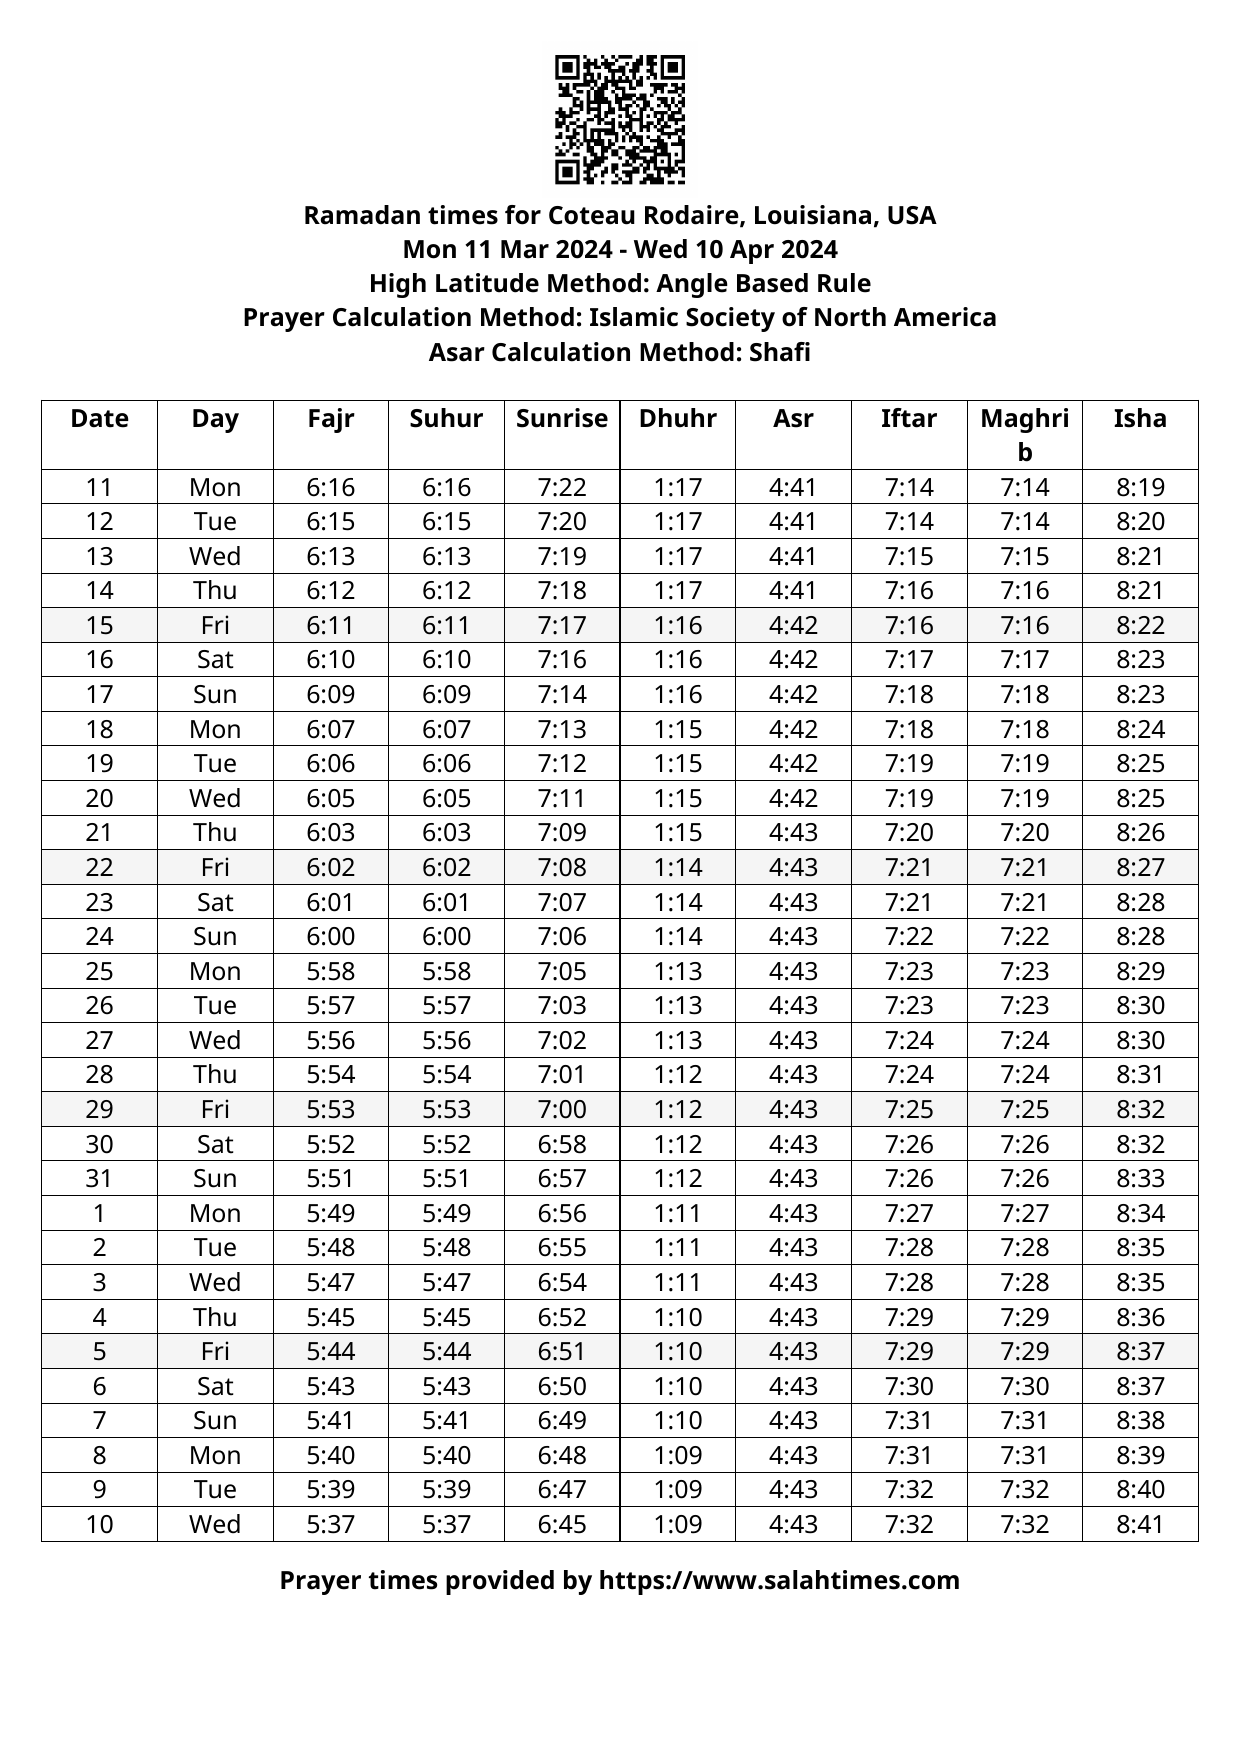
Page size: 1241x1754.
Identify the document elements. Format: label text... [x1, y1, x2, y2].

table_cell 8:35 [1083, 1265, 1198, 1299]
table_cell Wed [158, 1023, 273, 1057]
table_cell Mon [158, 954, 273, 987]
table_cell 6:13 [274, 539, 388, 572]
text Asar Calculation Method: Shafi [42, 334, 1198, 368]
table_cell 12 [42, 504, 157, 538]
text Prayer times provided by https://www.salahtimes.com [42, 1563, 1198, 1597]
table_cell Thu [158, 574, 273, 607]
table_cell 23 [42, 885, 157, 918]
table_cell 7:18 [852, 712, 967, 745]
table_cell Mon [158, 470, 273, 503]
table_cell 8:25 [1083, 746, 1198, 780]
table_cell 1:12 [621, 1058, 735, 1091]
table_cell 4:43 [736, 1231, 851, 1264]
table_cell 4:42 [736, 781, 851, 814]
table_cell 1:14 [621, 850, 735, 884]
table_cell 6:48 [505, 1438, 619, 1472]
table_cell 5:40 [389, 1438, 504, 1472]
table_cell 6:50 [505, 1369, 619, 1402]
table_cell 6:11 [389, 608, 504, 642]
table_cell 7:20 [852, 816, 967, 849]
table_cell 1:16 [621, 608, 735, 642]
table_cell 4:41 [736, 504, 851, 538]
table_cell 6:56 [505, 1196, 619, 1229]
table_cell 7:23 [852, 989, 967, 1022]
table_cell 5:51 [274, 1161, 388, 1195]
table_cell 8:39 [1083, 1438, 1198, 1472]
table_cell 6:58 [505, 1127, 619, 1160]
table_cell 4:43 [736, 1196, 851, 1229]
table_cell 5:56 [274, 1023, 388, 1057]
table_cell 8:19 [1083, 470, 1198, 503]
table_cell 13 [42, 539, 157, 572]
table_cell 4:41 [736, 470, 851, 503]
table_cell 7:14 [852, 470, 967, 503]
table_cell 1:16 [621, 677, 735, 711]
table_cell 7:13 [505, 712, 619, 745]
table_cell 7:28 [852, 1265, 967, 1299]
table_cell 6:51 [505, 1334, 619, 1368]
table_cell 5:48 [389, 1231, 504, 1264]
table_cell 19 [42, 746, 157, 780]
table_cell 29 [42, 1092, 157, 1126]
table_cell 5:39 [274, 1473, 388, 1506]
table_cell 6:15 [274, 504, 388, 538]
table_cell 7:08 [505, 850, 619, 884]
table_cell 30 [42, 1127, 157, 1160]
table_cell 7:22 [968, 919, 1082, 953]
table_cell 6:02 [274, 850, 388, 884]
table_cell 25 [42, 954, 157, 987]
table_cell 5:44 [389, 1334, 504, 1368]
table_cell 7:18 [968, 677, 1082, 711]
table_header Date [42, 401, 157, 469]
table_cell 7:30 [968, 1369, 1082, 1402]
table_cell 6:16 [274, 470, 388, 503]
table_cell 7:31 [852, 1438, 967, 1472]
table_cell 26 [42, 989, 157, 1022]
table_cell 1:09 [621, 1507, 735, 1541]
table_cell 1:15 [621, 816, 735, 849]
table_cell 5:58 [389, 954, 504, 987]
table_cell 8:41 [1083, 1507, 1198, 1541]
table_cell 8:32 [1083, 1127, 1198, 1160]
table_cell 7:16 [968, 574, 1082, 607]
table_cell 8:21 [1083, 539, 1198, 572]
table_cell 7:30 [852, 1369, 967, 1402]
table_cell 5:53 [389, 1092, 504, 1126]
table_cell 8:26 [1083, 816, 1198, 849]
table_cell 7:26 [852, 1161, 967, 1195]
table_cell 7:24 [852, 1058, 967, 1091]
table_header Suhur [389, 401, 504, 469]
table_cell 7:11 [505, 781, 619, 814]
table_cell 22 [42, 850, 157, 884]
table_cell 7:21 [968, 885, 1082, 918]
table_cell 7:00 [505, 1092, 619, 1126]
table_cell 7 [42, 1404, 157, 1437]
table_cell 8:38 [1083, 1404, 1198, 1437]
table_cell 8:32 [1083, 1092, 1198, 1126]
table_cell 6 [42, 1369, 157, 1402]
table_cell 28 [42, 1058, 157, 1091]
table_cell 5:49 [389, 1196, 504, 1229]
table_cell Tue [158, 1473, 273, 1506]
table_cell 6:02 [389, 850, 504, 884]
table_cell 7:17 [852, 643, 967, 676]
table_cell Thu [158, 1058, 273, 1091]
table_cell 1:15 [621, 781, 735, 814]
table_cell 31 [42, 1161, 157, 1195]
table_cell 7:32 [968, 1473, 1082, 1506]
table_cell 7:15 [968, 539, 1082, 572]
table_cell 7:20 [505, 504, 619, 538]
table_cell 7:02 [505, 1023, 619, 1057]
table_cell 7:24 [968, 1023, 1082, 1057]
table_cell Tue [158, 746, 273, 780]
table_cell 1:17 [621, 574, 735, 607]
table_cell 20 [42, 781, 157, 814]
table_cell 7:14 [968, 504, 1082, 538]
table_cell 1:14 [621, 919, 735, 953]
table_header Dhuhr [621, 401, 735, 469]
table_cell 7:18 [505, 574, 619, 607]
table_cell 7:19 [968, 781, 1082, 814]
table_cell 7:14 [505, 677, 619, 711]
table_cell 7:28 [968, 1231, 1082, 1264]
table_cell 8:30 [1083, 1023, 1198, 1057]
table_cell 2 [42, 1231, 157, 1264]
table_cell Sat [158, 643, 273, 676]
table_cell 7:28 [852, 1231, 967, 1264]
table_cell 1:17 [621, 470, 735, 503]
table_cell 5:52 [274, 1127, 388, 1160]
table_cell 5:47 [389, 1265, 504, 1299]
table_cell 7:26 [968, 1161, 1082, 1195]
table_cell Tue [158, 989, 273, 1022]
table_cell 7:07 [505, 885, 619, 918]
table_cell 1:09 [621, 1438, 735, 1472]
table_cell 4:43 [736, 1161, 851, 1195]
table_cell 6:45 [505, 1507, 619, 1541]
table_cell 5:52 [389, 1127, 504, 1160]
table_cell Fri [158, 1334, 273, 1368]
table_cell 7:22 [505, 470, 619, 503]
table_cell 15 [42, 608, 157, 642]
table_cell Mon [158, 1438, 273, 1472]
table_cell 6:12 [274, 574, 388, 607]
table_cell Sat [158, 1369, 273, 1402]
table_cell 5:54 [389, 1058, 504, 1091]
table_cell 6:52 [505, 1300, 619, 1333]
table_cell 7:18 [968, 712, 1082, 745]
table_cell 6:09 [274, 677, 388, 711]
table_cell Wed [158, 1265, 273, 1299]
table_cell 11 [42, 470, 157, 503]
table_cell 7:19 [505, 539, 619, 572]
table_cell Mon [158, 712, 273, 745]
table_cell 8:31 [1083, 1058, 1198, 1091]
table_cell 7:32 [968, 1507, 1082, 1541]
table_cell 6:06 [389, 746, 504, 780]
table_cell 7:03 [505, 989, 619, 1022]
table_cell Fri [158, 1092, 273, 1126]
table_cell Wed [158, 539, 273, 572]
table_cell 5:54 [274, 1058, 388, 1091]
table_cell 1:11 [621, 1196, 735, 1229]
table_cell 5:57 [389, 989, 504, 1022]
table_cell 1:12 [621, 1127, 735, 1160]
table_cell 7:28 [968, 1265, 1082, 1299]
table_cell 8:28 [1083, 919, 1198, 953]
table_cell 4:43 [736, 1092, 851, 1126]
table_cell 18 [42, 712, 157, 745]
table_cell 6:11 [274, 608, 388, 642]
table_cell 7:26 [968, 1127, 1082, 1160]
table_cell Thu [158, 1300, 273, 1333]
table_cell 8 [42, 1438, 157, 1472]
table_cell 4:43 [736, 1334, 851, 1368]
table_cell 3 [42, 1265, 157, 1299]
table_cell 7:29 [852, 1300, 967, 1333]
table_cell 4:41 [736, 574, 851, 607]
table_cell 7:31 [968, 1438, 1082, 1472]
table_cell 8:21 [1083, 574, 1198, 607]
table_cell 4:42 [736, 746, 851, 780]
table_cell 7:29 [968, 1334, 1082, 1368]
table_cell 7:21 [852, 850, 967, 884]
table_cell 1:15 [621, 712, 735, 745]
table_cell 6:07 [389, 712, 504, 745]
table_cell 4:42 [736, 643, 851, 676]
table_cell 1:10 [621, 1369, 735, 1402]
table_cell 7:23 [968, 954, 1082, 987]
table_cell 8:30 [1083, 989, 1198, 1022]
table_cell 8:20 [1083, 504, 1198, 538]
table_cell 1:10 [621, 1300, 735, 1333]
table_cell 14 [42, 574, 157, 607]
table_cell 7:26 [852, 1127, 967, 1160]
table_cell Tue [158, 1231, 273, 1264]
table_cell 5 [42, 1334, 157, 1368]
table_cell 6:57 [505, 1161, 619, 1195]
picture [542, 41, 699, 198]
table_cell 4:43 [736, 1473, 851, 1506]
table_cell 6:10 [274, 643, 388, 676]
table_cell Sun [158, 919, 273, 953]
table_cell 5:41 [389, 1404, 504, 1437]
table_cell 7:27 [852, 1196, 967, 1229]
table_cell 1 [42, 1196, 157, 1229]
table_cell Sun [158, 1404, 273, 1437]
table_cell 5:47 [274, 1265, 388, 1299]
table_cell 7:21 [968, 850, 1082, 884]
table_cell 7:25 [968, 1092, 1082, 1126]
table_cell 7:14 [968, 470, 1082, 503]
text High Latitude Method: Angle Based Rule [42, 266, 1198, 300]
table_cell 1:14 [621, 885, 735, 918]
table_cell 7:16 [852, 574, 967, 607]
table_cell 7:21 [852, 885, 967, 918]
table_cell 1:13 [621, 1023, 735, 1057]
table_cell 1:12 [621, 1161, 735, 1195]
table_cell Wed [158, 1507, 273, 1541]
table_header Iftar [852, 401, 967, 469]
table_cell 7:17 [968, 643, 1082, 676]
table_cell 4:43 [736, 850, 851, 884]
table_cell 7:20 [968, 816, 1082, 849]
table_cell 6:00 [389, 919, 504, 953]
table_cell 7:16 [968, 608, 1082, 642]
table_cell 1:11 [621, 1231, 735, 1264]
table_cell 1:10 [621, 1404, 735, 1437]
table_cell 5:49 [274, 1196, 388, 1229]
table_cell 6:55 [505, 1231, 619, 1264]
table_cell 4:43 [736, 954, 851, 987]
table_cell 17 [42, 677, 157, 711]
table_cell 5:39 [389, 1473, 504, 1506]
table_cell Mon [158, 1196, 273, 1229]
table_cell 5:51 [389, 1161, 504, 1195]
table_cell 8:23 [1083, 643, 1198, 676]
table_cell 6:54 [505, 1265, 619, 1299]
table_cell 9 [42, 1473, 157, 1506]
table_cell 1:15 [621, 746, 735, 780]
table_cell 5:37 [389, 1507, 504, 1541]
table_header Sunrise [505, 401, 619, 469]
table_cell 8:27 [1083, 850, 1198, 884]
table_cell 6:49 [505, 1404, 619, 1437]
table_cell 7:22 [852, 919, 967, 953]
table_cell 5:43 [389, 1369, 504, 1402]
table_header Isha [1083, 401, 1198, 469]
table_cell 4:43 [736, 1300, 851, 1333]
table_cell 4:43 [736, 1265, 851, 1299]
table_cell 4:42 [736, 677, 851, 711]
table_cell 5:44 [274, 1334, 388, 1368]
table_cell 8:33 [1083, 1161, 1198, 1195]
table_cell 5:45 [389, 1300, 504, 1333]
table_cell 7:23 [852, 954, 967, 987]
table_cell 7:23 [968, 989, 1082, 1022]
table_cell Wed [158, 781, 273, 814]
table_cell 7:17 [505, 608, 619, 642]
table_cell 4:43 [736, 1058, 851, 1091]
table_cell Sun [158, 1161, 273, 1195]
table_cell 5:56 [389, 1023, 504, 1057]
table_cell 7:12 [505, 746, 619, 780]
table_cell 7:19 [968, 746, 1082, 780]
table_cell 27 [42, 1023, 157, 1057]
table_cell 5:48 [274, 1231, 388, 1264]
table_cell 1:11 [621, 1265, 735, 1299]
table_cell 1:16 [621, 643, 735, 676]
table_cell 7:14 [852, 504, 967, 538]
table_cell 5:58 [274, 954, 388, 987]
table_cell 5:53 [274, 1092, 388, 1126]
table_header Asr [736, 401, 851, 469]
table_cell 7:27 [968, 1196, 1082, 1229]
table_cell 4:43 [736, 816, 851, 849]
table_cell 1:13 [621, 989, 735, 1022]
table_cell 4:43 [736, 885, 851, 918]
table_header Fajr [274, 401, 388, 469]
table_cell 8:28 [1083, 885, 1198, 918]
table_cell 4:43 [736, 1438, 851, 1472]
table_cell 6:09 [389, 677, 504, 711]
table_header Maghrib [968, 401, 1082, 469]
table_cell 6:47 [505, 1473, 619, 1506]
table_cell 6:00 [274, 919, 388, 953]
table_cell 7:29 [852, 1334, 967, 1368]
text Prayer Calculation Method: Islamic Society of North America [42, 300, 1198, 334]
table_cell 4:41 [736, 539, 851, 572]
table_cell 1:12 [621, 1092, 735, 1126]
table_cell 7:05 [505, 954, 619, 987]
table_cell 8:24 [1083, 712, 1198, 745]
table_cell 6:03 [274, 816, 388, 849]
table_cell 1:17 [621, 504, 735, 538]
table_cell 1:17 [621, 539, 735, 572]
table_cell Sat [158, 1127, 273, 1160]
table_cell 7:29 [968, 1300, 1082, 1333]
table_cell 7:25 [852, 1092, 967, 1126]
table_cell 4:42 [736, 608, 851, 642]
table_cell 16 [42, 643, 157, 676]
table_cell 8:35 [1083, 1231, 1198, 1264]
table_cell 4:43 [736, 1127, 851, 1160]
table_cell 7:18 [852, 677, 967, 711]
table_cell 24 [42, 919, 157, 953]
table_cell 6:12 [389, 574, 504, 607]
table_cell 1:09 [621, 1473, 735, 1506]
table_cell 6:10 [389, 643, 504, 676]
table_cell 4:43 [736, 989, 851, 1022]
table_cell 7:15 [852, 539, 967, 572]
table_cell 6:16 [389, 470, 504, 503]
table_cell 8:34 [1083, 1196, 1198, 1229]
table_cell 6:07 [274, 712, 388, 745]
text Mon 11 Mar 2024 - Wed 10 Apr 2024 [42, 232, 1198, 266]
table_cell 21 [42, 816, 157, 849]
table_cell 5:57 [274, 989, 388, 1022]
table_cell Sat [158, 885, 273, 918]
table_cell 8:36 [1083, 1300, 1198, 1333]
table_cell 6:05 [274, 781, 388, 814]
table_cell Fri [158, 608, 273, 642]
table_cell 1:10 [621, 1334, 735, 1368]
table_cell 10 [42, 1507, 157, 1541]
table_cell 7:19 [852, 746, 967, 780]
table_cell 8:40 [1083, 1473, 1198, 1506]
table_cell 6:05 [389, 781, 504, 814]
table_cell 4 [42, 1300, 157, 1333]
table_cell 5:40 [274, 1438, 388, 1472]
table_cell Fri [158, 850, 273, 884]
table_cell 6:01 [389, 885, 504, 918]
table_cell 7:01 [505, 1058, 619, 1091]
table_cell 6:15 [389, 504, 504, 538]
table_cell 5:41 [274, 1404, 388, 1437]
table_cell 6:13 [389, 539, 504, 572]
text Ramadan times for Coteau Rodaire, Louisiana, USA [42, 198, 1198, 232]
table_cell 4:42 [736, 712, 851, 745]
table_cell 7:09 [505, 816, 619, 849]
table_cell 8:37 [1083, 1334, 1198, 1368]
table_cell 7:19 [852, 781, 967, 814]
table_cell 7:16 [505, 643, 619, 676]
table_cell 4:43 [736, 1023, 851, 1057]
table_cell 7:31 [968, 1404, 1082, 1437]
table_cell 4:43 [736, 1369, 851, 1402]
table_cell 7:16 [852, 608, 967, 642]
table_cell 8:29 [1083, 954, 1198, 987]
table_cell 8:22 [1083, 608, 1198, 642]
table_cell 8:37 [1083, 1369, 1198, 1402]
table_cell 1:13 [621, 954, 735, 987]
table_cell Sun [158, 677, 273, 711]
table_cell Thu [158, 816, 273, 849]
table_header Day [158, 401, 273, 469]
table_cell 4:43 [736, 1507, 851, 1541]
table_cell 5:43 [274, 1369, 388, 1402]
table_cell 6:06 [274, 746, 388, 780]
table_cell 7:31 [852, 1404, 967, 1437]
table_cell 6:01 [274, 885, 388, 918]
table_cell 8:25 [1083, 781, 1198, 814]
table_cell 7:32 [852, 1507, 967, 1541]
table_cell 6:03 [389, 816, 504, 849]
table_cell 5:37 [274, 1507, 388, 1541]
table_cell 7:24 [852, 1023, 967, 1057]
table_cell 7:06 [505, 919, 619, 953]
table_cell 8:23 [1083, 677, 1198, 711]
table_cell 4:43 [736, 1404, 851, 1437]
table_cell 7:24 [968, 1058, 1082, 1091]
table_cell 4:43 [736, 919, 851, 953]
table_cell 7:32 [852, 1473, 967, 1506]
table_cell 5:45 [274, 1300, 388, 1333]
table_cell Tue [158, 504, 273, 538]
